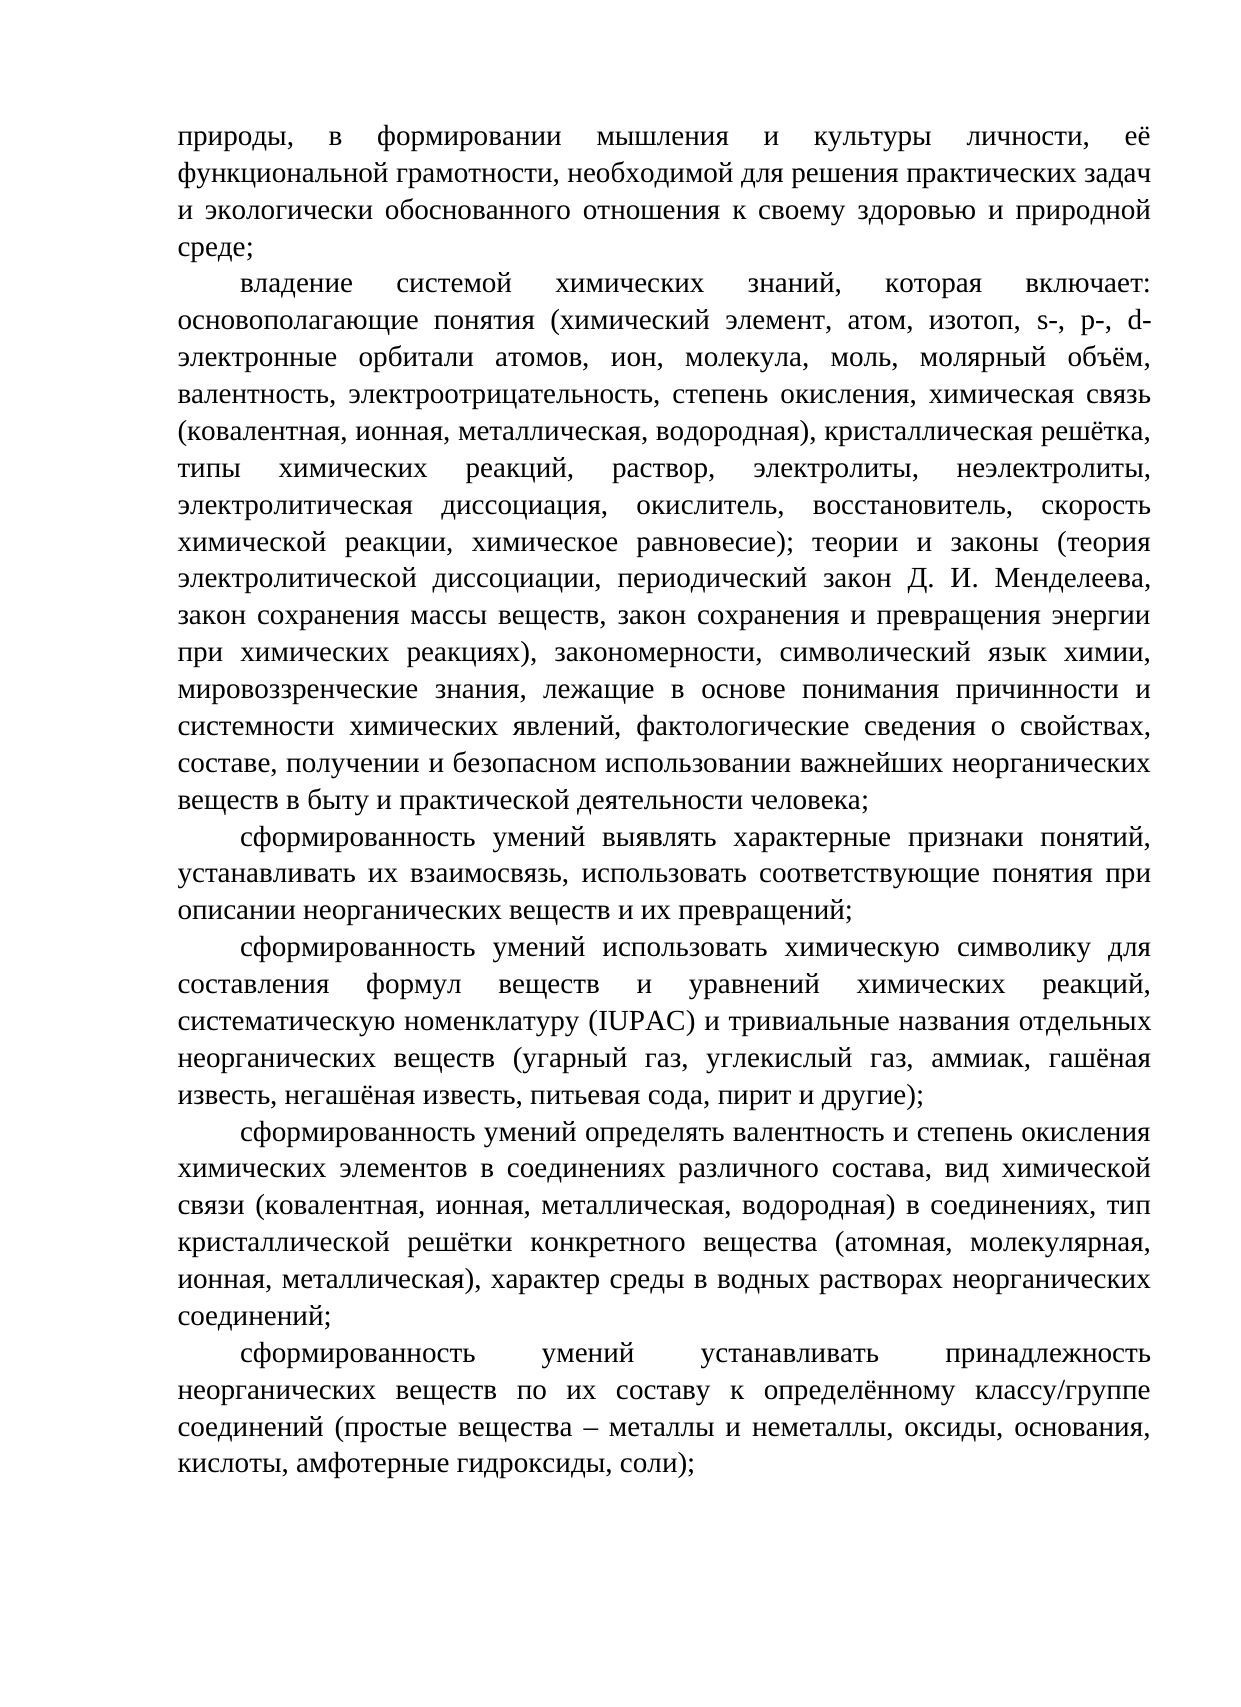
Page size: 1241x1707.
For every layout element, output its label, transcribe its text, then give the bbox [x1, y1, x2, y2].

text сформированность умений выявлять характерные признаки понятий, устанавливать их взаимосвязь, использовать соответствующие понятия при описании неорганических веществ и их превращений; [177, 819, 1152, 926]
text сформированность умений устанавливать принадлежность неорганических веществ по их составу к определённому классу/группе соединений (простые вещества – металлы и неметаллы, оксиды, основания, кислоты, амфотерные гидроксиды, соли); [177, 1335, 1152, 1479]
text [177, 118, 1152, 262]
text сформированность умений использовать химическую символику для составления формул веществ и уравнений химических реакций, систематическую номенклатуру (IUPAC) и тривиальные названия отдельных неорганических веществ (угарный газ, углекислый газ, аммиак, гашёная известь, негашёная известь, питьевая сода, пирит и другие); [177, 929, 1152, 1110]
text сформированность умений определять валентность и степень окисления химических элементов в соединениях различного состава, вид химической связи (ковалентная, ионная, металлическая, водородная) в соединениях, тип кристаллической решётки конкретного вещества (атомная, молекулярная, ионная, металлическая), характер среды в водных растворах неорганических соединений; [177, 1114, 1152, 1332]
text владение системой химических знаний, которая включает: основополагающие понятия (химический элемент, атом, изотоп, s-, p-, d- электронные орбитали атомов, ион, молекула, моль, молярный объём, валентность, электроотрицательность, степень окисления, химическая связь (ковалентная, ионная, металлическая, водородная), кристаллическая решётка, типы химических реакций, раствор, электролиты, неэлектролиты, электролитическая диссоциация, окислитель, восстановитель, скорость химической реакции, химическое равновесие); теории и законы (теория электролитической диссоциации, периодический закон Д. И. Менделеева, закон сохранения массы веществ, закон сохранения и превращения энергии при химических реакциях), закономерности, символический язык химии, мировоззренческие знания, лежащие в основе понимания причинности и системности химических явлений, фактологические сведения о свойствах, составе, получении и безопасном использовании важнейших неорганических веществ в быту и практической деятельности человека; [177, 266, 1152, 815]
